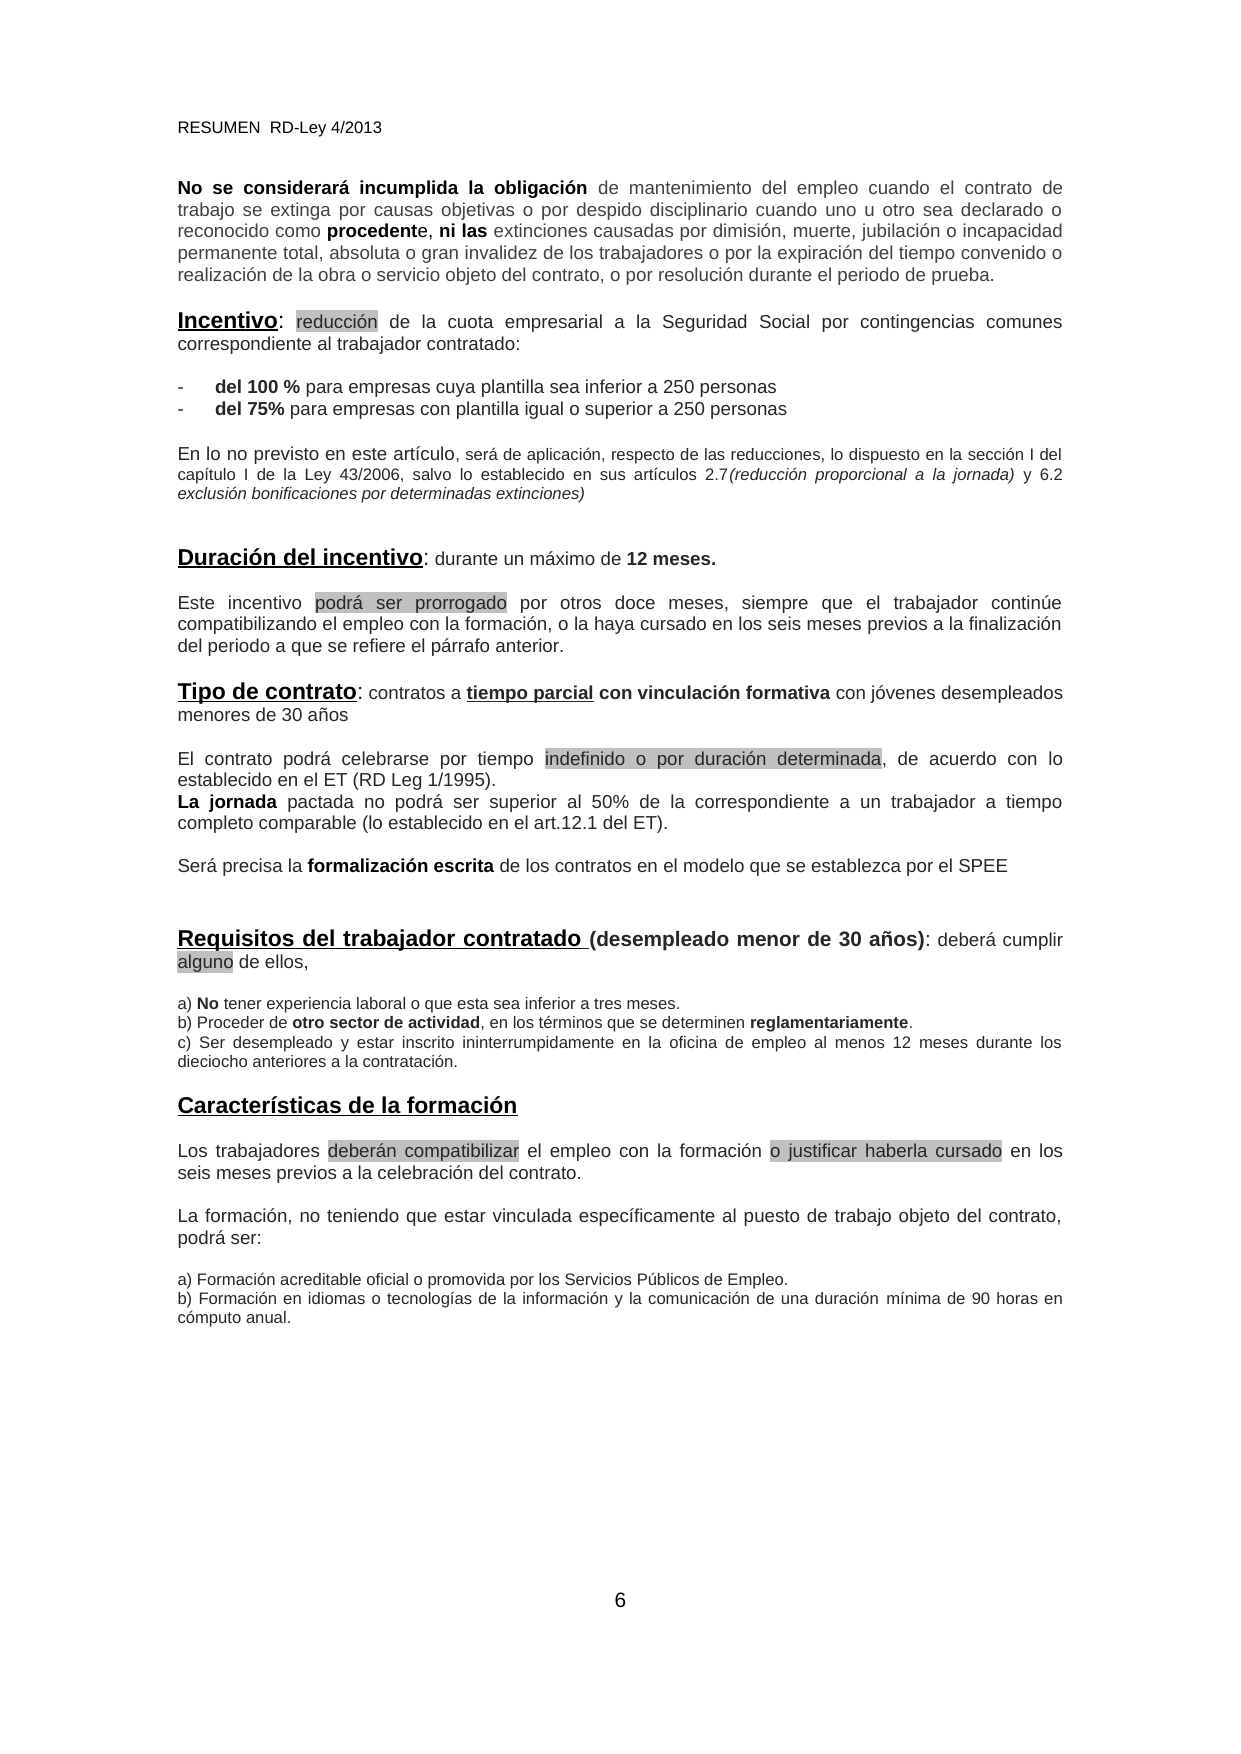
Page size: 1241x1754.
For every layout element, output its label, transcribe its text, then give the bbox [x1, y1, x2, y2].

text Características de la formación [177, 1092, 1063, 1119]
text La jornada pactada no podrá ser superior al 50% de la correspondiente a un trabajador a tiempo completo comparable (lo establecido en el art.12.1 del ET). [177, 791, 1063, 834]
text c) Ser desempleado y estar inscrito ininterrumpidamente en la oficina de empleo al menos 12 meses durante los dieciocho anteriores a la contratación. [177, 1032, 1063, 1071]
list del 100 % para empresas cuya plantilla sea inferior a 250 personas [177, 376, 1063, 398]
text a) Formación acreditable oficial o promovida por los Servicios Públicos de Empleo. [177, 1270, 1063, 1289]
text El contrato podrá celebrarse por tiempo indefinido o por duración determinada, de acuerdo con lo establecido en el ET (RD Leg 1/1995). [177, 747, 1063, 791]
text Este incentivo podrá ser prorrogado por otros doce meses, siempre que el trabajador continúe compatibilizando el empleo con la formación, o la haya cursado en los seis meses previos a la finalización del periodo a que se refiere el párrafo anterior. [177, 592, 1063, 656]
text Requisitos del trabajador contratado (desempleado menor de 30 años): deberá cumplir alguno de ellos, [177, 925, 1063, 973]
text No se considerará incumplida la obligación de mantenimiento del empleo cuando el contrato de trabajo se extinga por causas objetivas o por despido disciplinario cuando uno u otro sea declarado o reconocido como procedente, ni las extinciones causadas por dimisión, muerte, jubilación o incapacidad permanente total, absoluta o gran invalidez de los trabajadores o por la expiración del tiempo convenido o realización de la obra o servicio objeto del contrato, o por resolución durante el periodo de prueba. [177, 177, 1063, 285]
text En lo no previsto en este artículo, será de aplicación, respecto de las reducciones, lo dispuesto en la sección I del capítulo I de 43/2006, salvo lo establecido en sus artículos 2.7(reducción proporcional a la jornada) y 6.2 exclusión bonificaciones por determinadas extinciones) [177, 443, 1063, 503]
text Incentivo: reducción de la cuota empresarial a por contingencias comunes correspondiente al trabajador contratado: [177, 307, 1063, 354]
text a) No tener experiencia laboral o que esta sea inferior a tres meses. [177, 994, 1063, 1013]
text Duración del incentivo: durante un máximo de 12 meses. [177, 544, 1063, 570]
text La formación, no teniendo que estar vinculada específicamente al puesto de trabajo objeto del contrato, podrá ser: [177, 1205, 1063, 1248]
text Será precisa la formalización escrita de los contratos en el modelo que se establezca por el SPEE [177, 855, 1063, 877]
text Los trabajadores deberán compatibilizar el empleo con la formación o justificar haberla cursado en los seis meses previos a la celebración del contrato. [177, 1140, 1063, 1183]
text b) Formación en idiomas o tecnologías de la información y la comunicación de una duración mínima de 90 horas en cómputo anual. [177, 1289, 1063, 1327]
text Tipo de contrato: contratos a tiempo parcial con vinculación formativa con jóvenes desempleados menores de 30 años [177, 678, 1063, 726]
text b) Proceder de otro sector de actividad, en los términos que se determinen reglamentariamente. [177, 1013, 1063, 1032]
list del 75% para empresas con plantilla igual o superior a 250 personas [177, 398, 1063, 419]
